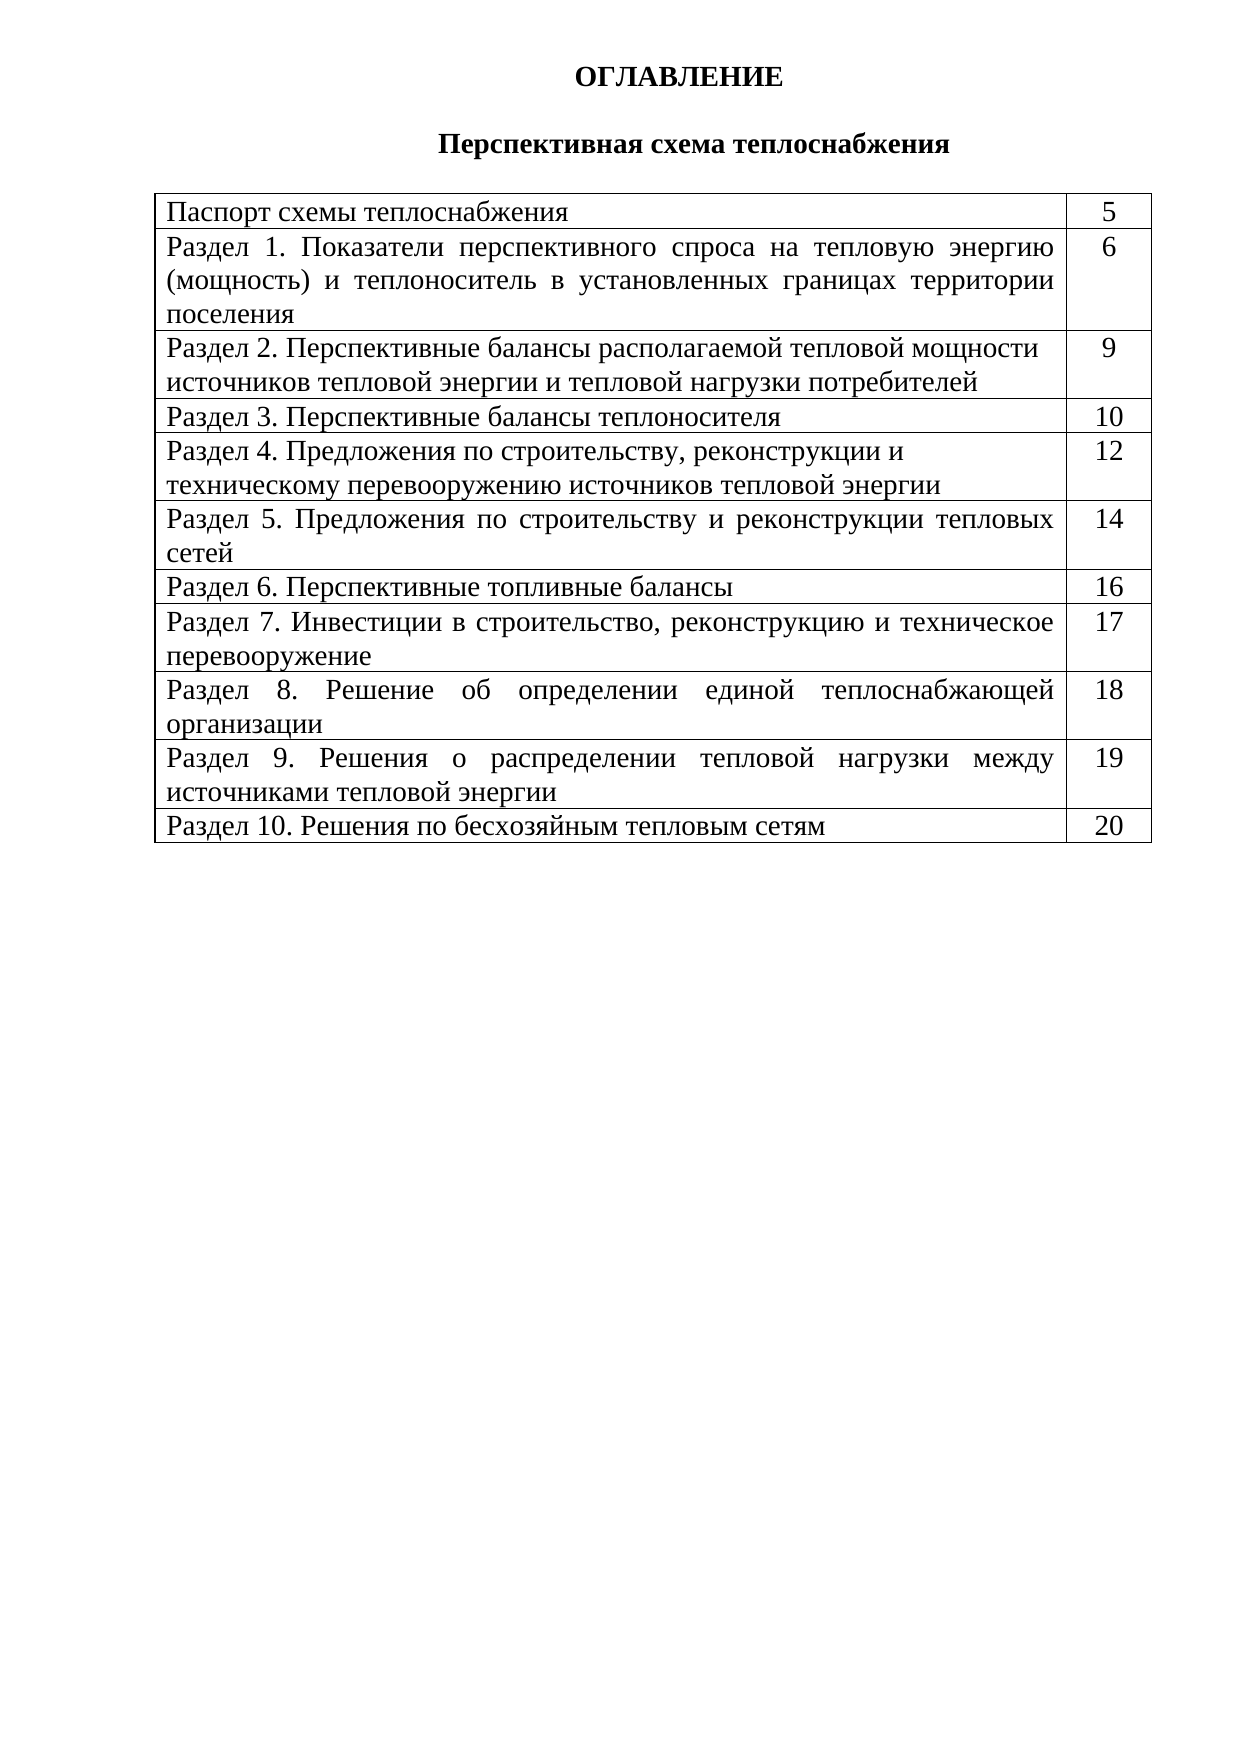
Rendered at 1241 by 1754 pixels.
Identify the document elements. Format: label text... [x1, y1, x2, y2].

table_cell Раздел 8. Решение об определении единой теплоснабжающей организации [156, 672, 1066, 739]
text ОГЛАВЛЕНИЕ [177, 59, 1181, 93]
table_cell Раздел 2. Перспективные балансы располагаемой тепловой мощности источников тепловой энергии и тепловой нагрузки потребителей [156, 331, 1066, 398]
table_cell Раздел 4. Предложения по строительству, реконструкции и техническому перевооружению источников тепловой энергии [156, 433, 1066, 500]
table_cell Раздел 7. Инвестиции в строительство, реконструкцию и техническое перевооружение [156, 604, 1066, 671]
text Перспективная схема теплоснабжения [177, 126, 1181, 160]
table_cell 18 [1067, 672, 1151, 739]
table_header 5 [1067, 194, 1151, 228]
table_cell 19 [1067, 740, 1151, 807]
table_cell Раздел 1. Показатели перспективного спроса на тепловую энергию (мощность) и теплоноситель в установленных границах территории поселения [156, 229, 1066, 329]
table_cell Раздел 9. Решения о распределении тепловой нагрузки между источниками тепловой энергии [156, 740, 1066, 807]
table_cell 14 [1067, 501, 1151, 568]
table_cell Раздел 5. Предложения по строительству и реконструкции тепловых сетей [156, 501, 1066, 568]
table_cell 9 [1067, 331, 1151, 398]
table_cell 20 [1067, 809, 1151, 842]
table_cell 10 [1067, 399, 1151, 432]
table_cell Раздел 6. Перспективные топливные балансы [156, 570, 1066, 603]
table_cell Раздел 3. Перспективные балансы теплоносителя [156, 399, 1066, 432]
table_cell 17 [1067, 604, 1151, 671]
table_header Паспорт схемы теплоснабжения [156, 194, 1066, 228]
table_cell 12 [1067, 433, 1151, 500]
table_cell Раздел 10. Решения по бесхозяйным тепловым сетям [156, 809, 1066, 842]
table_cell 6 [1067, 229, 1151, 329]
table_cell 16 [1067, 570, 1151, 603]
